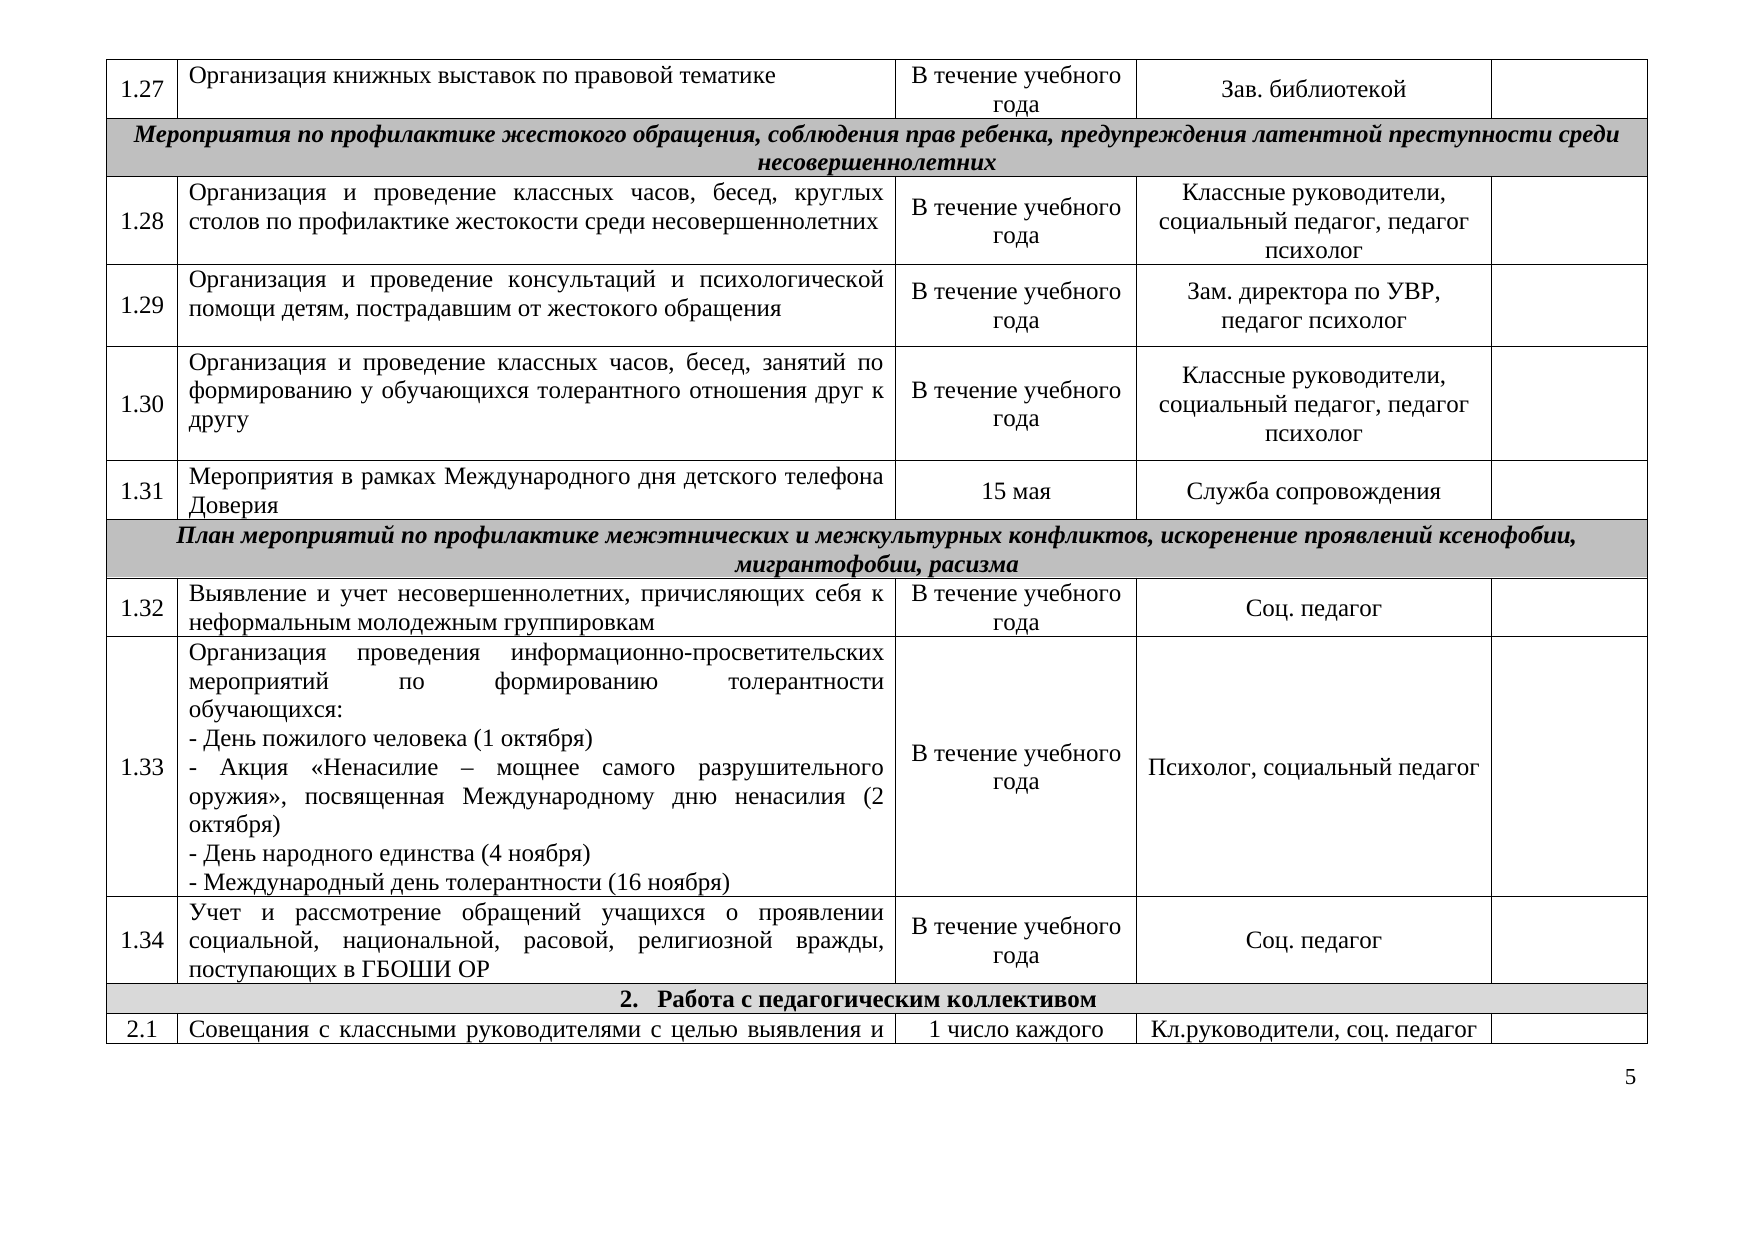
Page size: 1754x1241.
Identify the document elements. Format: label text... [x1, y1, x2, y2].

table_cell 15 мая [896, 461, 1136, 519]
table_cell Служба сопровождения [1137, 461, 1491, 519]
table_cell 1.29 [107, 265, 177, 346]
table_cell 1.34 [107, 897, 177, 983]
table_cell 1.32 [107, 579, 177, 636]
table_cell [1492, 265, 1647, 346]
table_cell Соц. педагог [1137, 579, 1491, 636]
table_cell Мероприятия по профилактике жестокого обращения, соблюдения прав ребенка, предупреждения латентной преступности среди несовершеннолетних [107, 119, 1647, 176]
table_cell [1492, 897, 1647, 983]
table_cell Организация и проведение консультаций и психологической помощи детям, пострадавшим от жестокого обращения [178, 265, 895, 346]
table_cell 1.33 [107, 637, 177, 896]
table_cell 1.30 [107, 347, 177, 460]
table_cell В течение учебного года [896, 897, 1136, 983]
table_cell В течение учебного года [896, 637, 1136, 896]
table_cell 1.27 [107, 60, 177, 118]
table_cell Соц. педагог [1137, 897, 1491, 983]
table_cell Работа с педагогическим коллективом [107, 984, 1647, 1013]
table_cell Выявление и учет несовершеннолетних, причисляющих себя к неформальным молодежным группировкам [178, 579, 895, 636]
table_cell [1492, 177, 1647, 263]
table_cell 2.1 [107, 1014, 177, 1043]
table_cell 1.28 [107, 177, 177, 263]
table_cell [1137, 1014, 1491, 1043]
table_cell Организация книжных выставок по правовой тематике [178, 60, 895, 118]
table_cell В течение учебного года [896, 579, 1136, 636]
table_cell Психолог, социальный педагог [1137, 637, 1491, 896]
table_cell Организация и проведение классных часов, бесед, занятий по формированию у обучающихся толерантного отношения друг к другу [178, 347, 895, 460]
table_cell [1492, 637, 1647, 896]
table_cell В течение учебного года [896, 177, 1136, 263]
table_cell Зав. библиотекой [1137, 60, 1491, 118]
table_cell [1492, 347, 1647, 460]
table_cell Организация проведения информационно-просветительских мероприятий по формированию толерантности обучающихся: - День пожилого человека (1 октября) - Акция «Ненасилие – мощнее самого разрушительного оружия», посвященная Международному дню ненасилия (2 октября) - День народного единства (4 ноября) - Международный день толерантности (16 ноября) [178, 637, 895, 896]
table_cell В течение учебного года [896, 347, 1136, 460]
table_cell Мероприятия в рамках Международного дня детского телефона Доверия [178, 461, 895, 519]
table_cell [1492, 1014, 1647, 1043]
table_cell [1492, 60, 1647, 118]
table_cell [1492, 579, 1647, 636]
table_cell Учет и рассмотрение обращений учащихся о проявлении социальной, национальной, расовой, религиозной вражды, поступающих в ГБОШИ ОР [178, 897, 895, 983]
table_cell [896, 1014, 1136, 1043]
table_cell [896, 60, 1136, 118]
table_cell 1.31 [107, 461, 177, 519]
table_cell В течение учебного года [896, 265, 1136, 346]
table_cell Классные руководители, социальный педагог, педагог психолог [1137, 177, 1491, 263]
table_cell Классные руководители, социальный педагог, педагог психолог [1137, 347, 1491, 460]
table_cell План мероприятий по профилактике межэтнических и межкультурных конфликтов, искоренение проявлений ксенофобии, мигрантофобии, расизма [107, 520, 1647, 577]
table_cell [178, 1014, 895, 1043]
table_cell Организация и проведение классных часов, бесед, круглых столов по профилактике жестокости среди несовершеннолетних [178, 177, 895, 263]
table_cell [1492, 461, 1647, 519]
table_cell Зам. директора по УВР, педагог психолог [1137, 265, 1491, 346]
